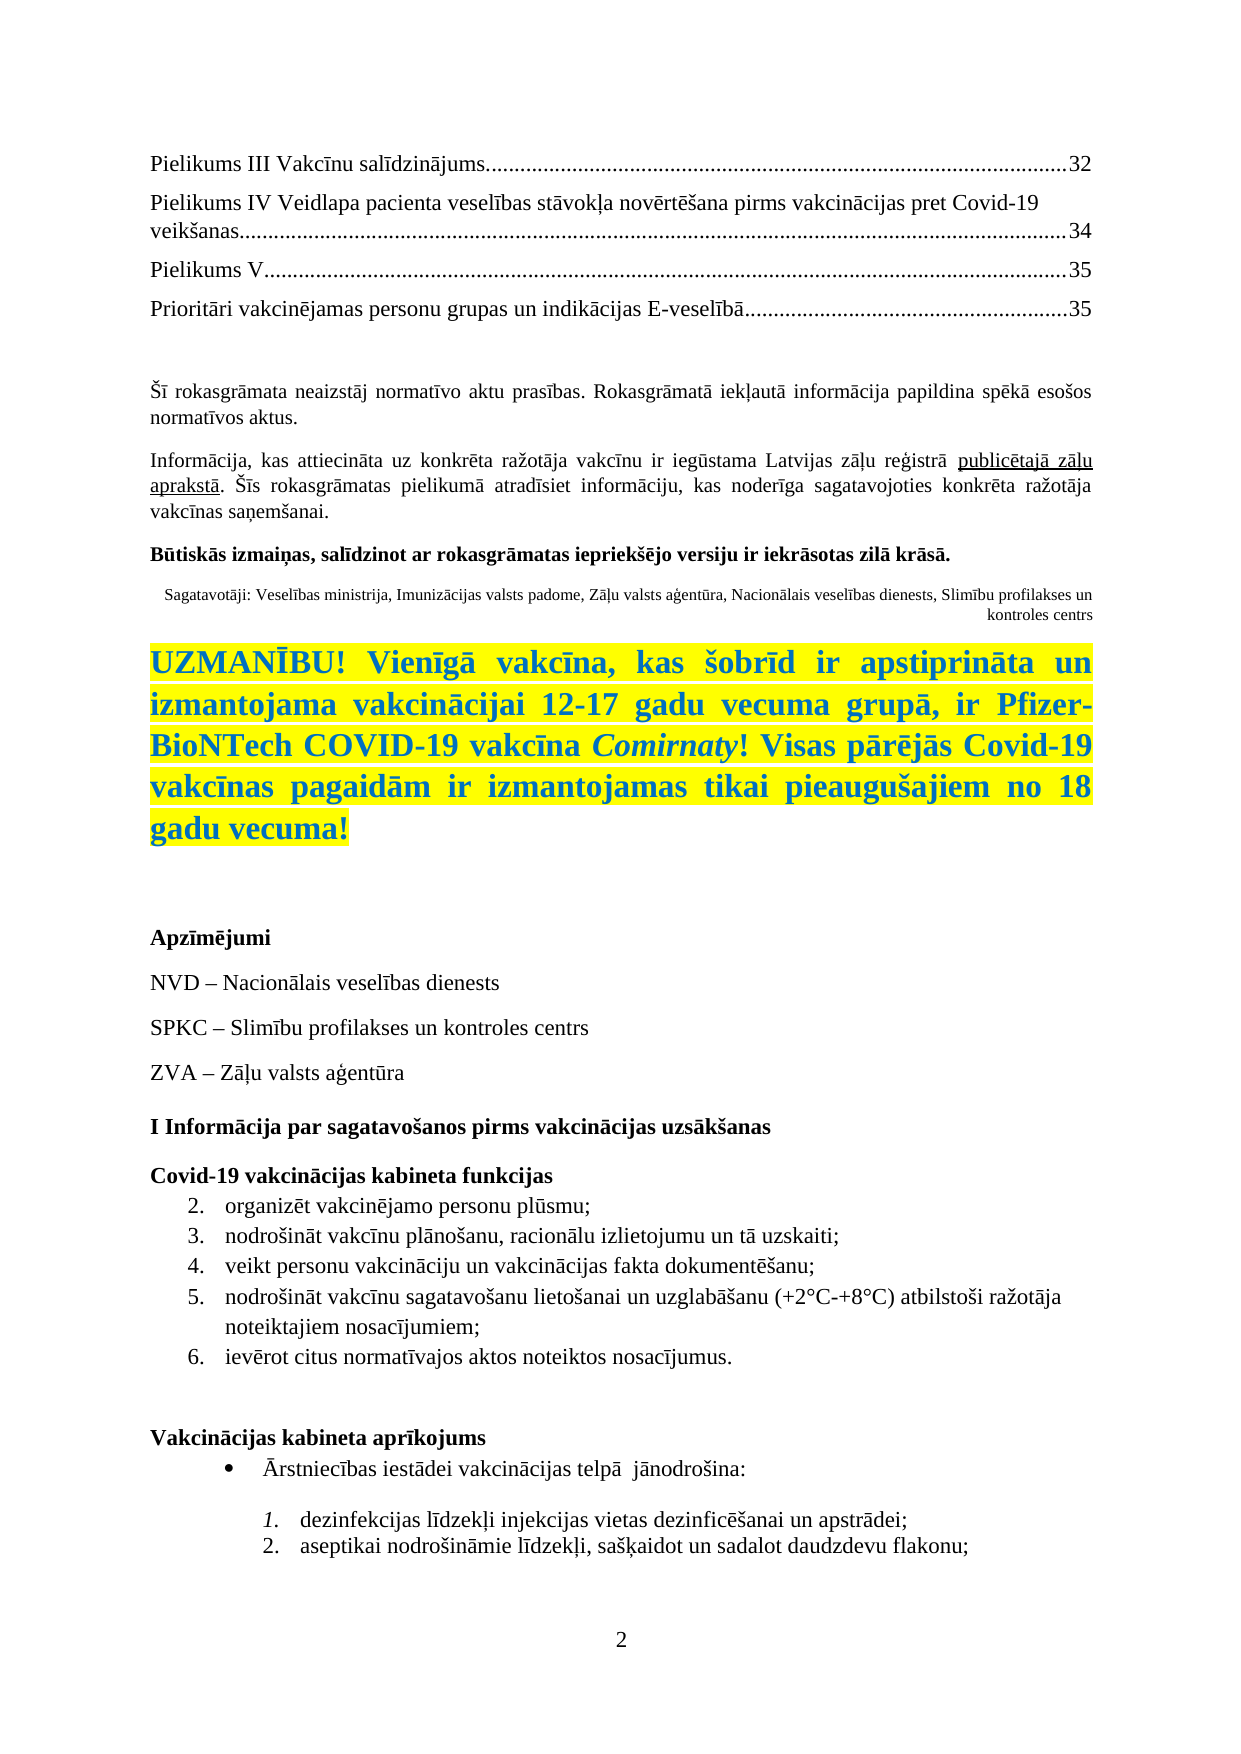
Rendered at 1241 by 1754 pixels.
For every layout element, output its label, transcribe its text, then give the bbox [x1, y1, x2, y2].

text SPKC – Slimību profilakses un kontroles centrs [150, 1014, 1093, 1041]
text Sagatavotāji: Veselības ministrija, Imunizācijas valsts padome, Zāļu valsts aģentūra, Nacionālais veselības dienests, Slimību profilakses un kontroles centrs [150, 584, 1093, 624]
list aseptikai nodrošināmie līdzekļi, sašķaidot un sadalot daudzdevu flakonu; [262, 1532, 1093, 1558]
text UZMANĪBU! Vienīgā vakcīna, kas šobrīd ir apstiprināta un izmantojama vakcinācijai 12-17 gadu vecuma grupā, ir Pfizer-BioNTech COVID-19 vakcīna Comirnaty! Visas pārējās Covid-19 vakcīnas pagaidām ir izmantojamas tikai pieaugušajiem no 18 gadu vecuma! [150, 805, 1093, 846]
list nodrošināt vakcīnu plānošanu, racionālu izlietojumu un tā uzskaiti; [187, 1222, 1093, 1249]
subtitle I Informācija par sagatavošanos pirms vakcinācijas uzsākšanas [150, 1113, 1093, 1139]
list Ārstniecības iestādei vakcinācijas telpā jānodrošina: [225, 1455, 1093, 1481]
text Šī rokasgrāmata neaizstāj normatīvo aktu prasības. Rokasgrāmatā iekļautā informācija papildina spēkā esošos normatīvos aktus. [150, 379, 1093, 429]
text Informācija, kas attiecināta uz konkrēta ražotāja vakcīnu ir iegūstama Latvijas zāļu reģistrā publicētajā zāļu aprakstā. Šīs rokasgrāmatas pielikumā atradīsiet informāciju, kas noderīga sagatavojoties konkrēta ražotāja vakcīnas saņemšanai. [150, 447, 1093, 523]
text Apzīmējumi [150, 924, 1093, 950]
text NVD – Nacionālais veselības dienests [150, 969, 1093, 995]
subtitle Covid-19 vakcinācijas kabineta funkcijas [150, 1162, 1093, 1188]
text ZVA – Zāļu valsts aģentūra [150, 1059, 1093, 1086]
list dezinfekcijas līdzekļi injekcijas vietas dezinficēšanai un apstrādei; [262, 1506, 1093, 1532]
list ievērot citus normatīvajos aktos noteiktos nosacījumus. [187, 1343, 1093, 1369]
subtitle Vakcinācijas kabineta aprīkojums [150, 1424, 1093, 1451]
list veikt personu vakcināciju un vakcinācijas fakta dokumentēšanu; [187, 1253, 1093, 1279]
text Būtiskās izmaiņas, salīdzinot ar rokasgrāmatas iepriekšējo versiju ir iekrāsotas zilā krāsā. [150, 542, 1093, 566]
list nodrošināt vakcīnu sagatavošanu lietošanai un uzglabāšanu (+2°C-+8°C) atbilstoši ražotāja noteiktajiem nosacījumiem; [187, 1283, 1093, 1339]
list organizēt vakcinējamo personu plūsmu; [187, 1192, 1093, 1218]
